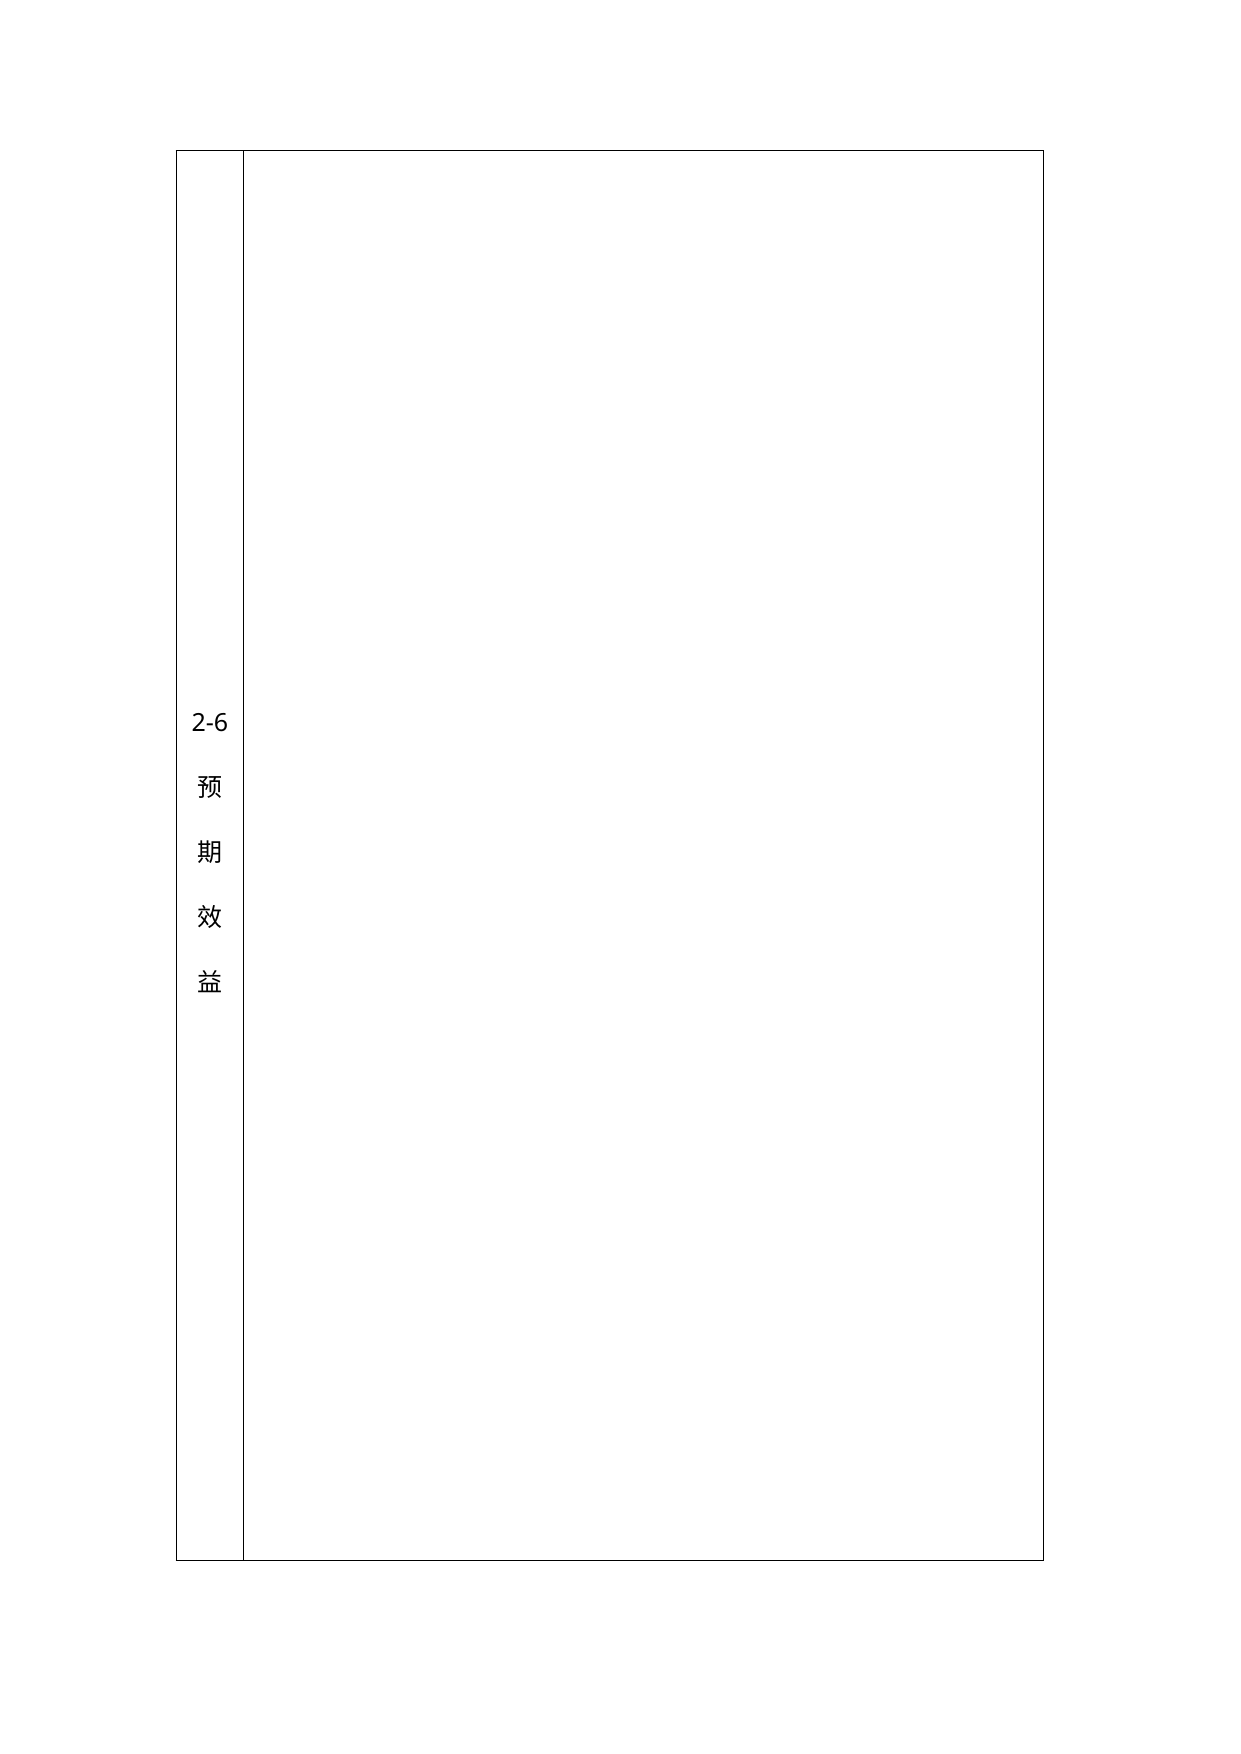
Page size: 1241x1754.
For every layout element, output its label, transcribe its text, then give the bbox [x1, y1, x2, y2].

table_header [244, 151, 1043, 1560]
table_header 2-6预期效益 [177, 151, 243, 1560]
